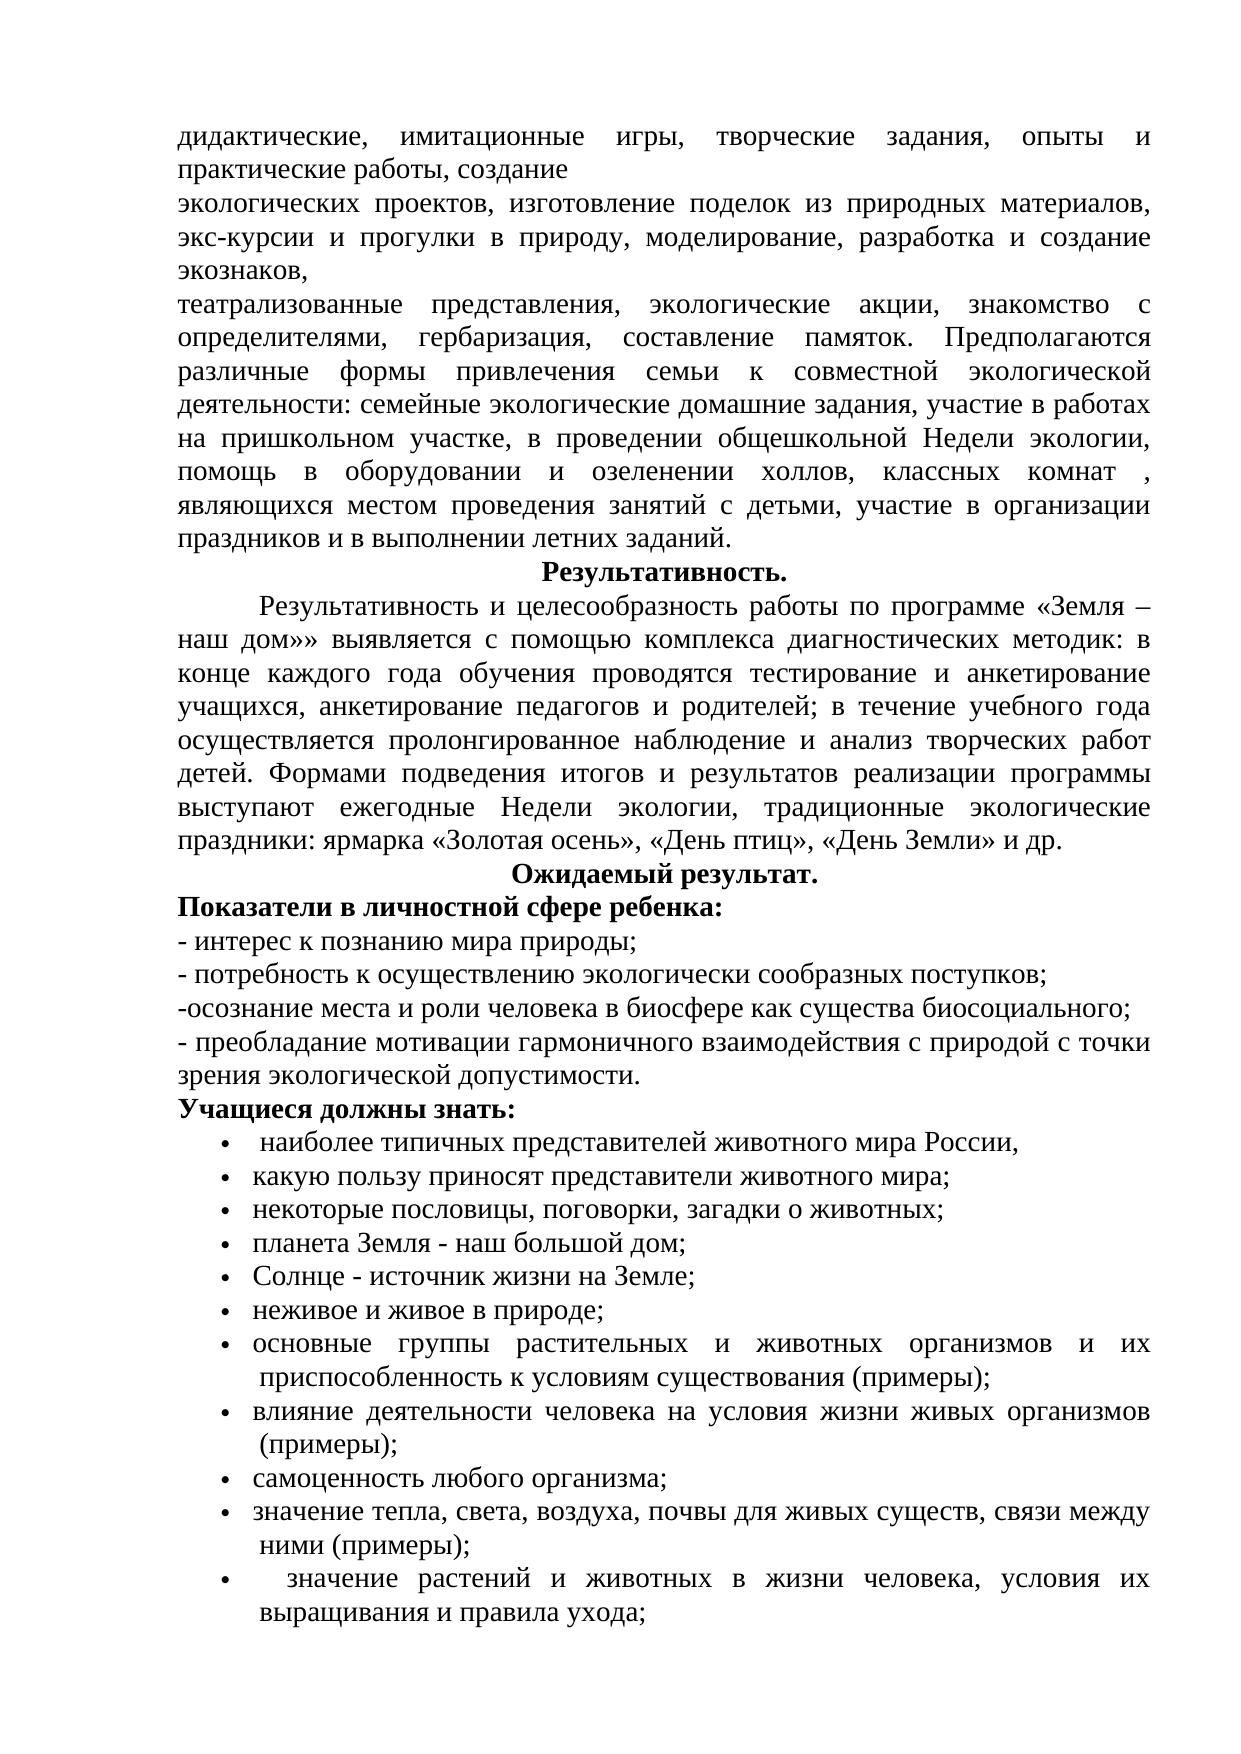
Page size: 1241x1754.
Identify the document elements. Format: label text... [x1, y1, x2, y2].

list значение тепла, света, воздуха, почвы для живых существ, связи между ними (примеры); [222, 1493, 1152, 1560]
list Солнце - источник жизни на Земле; [222, 1258, 1152, 1292]
text Результативность. [177, 554, 1152, 588]
text -осознание места и роли человека в биосфере как существа биосоциального; [177, 990, 1152, 1024]
list наиболее типичных представителей животного мира России, [222, 1124, 1152, 1158]
text экологических проектов, изготовление поделок из природных материалов, экс-курсии и прогулки в природу, моделирование, разработка и создание экознаков, [177, 185, 1152, 286]
list какую пользу приносят представители животного мира; [222, 1158, 1152, 1191]
text - преобладание мотивации гармоничного взаимодействия с природой с точки зрения экологической допустимости. [177, 1024, 1152, 1091]
list неживое и живое в природе; [222, 1292, 1152, 1326]
list влияние деятельности человека на условия жизни живых организмов (примеры); [222, 1393, 1152, 1460]
list некоторые пословицы, поговорки, загадки о животных; [222, 1191, 1152, 1225]
text Учащиеся должны знать: [177, 1091, 1152, 1124]
text театрализованные представления, экологические акции, знакомство с определителями, гербаризация, составление памяток. Предполагаются различные формы привлечения семьи к совместной экологической деятельности: семейные экологические домашние задания, участие в работах на пришкольном участке, в проведении общешкольной Недели экологии, помощь в оборудовании и озеленении холлов, классных комнат , являющихся местом проведения занятий с детьми, участие в организации праздников и в выполнении летних заданий. [177, 286, 1152, 554]
list планета Земля - наш большой дом; [222, 1225, 1152, 1258]
list значение растений и животных в жизни человека, условия их выращивания и правила ухода; [222, 1560, 1152, 1627]
text Показатели в личностной сфере ребенка: [177, 889, 1152, 923]
text Результативность и целесообразность работы по программе «Земля – наш дом»» выявляется с помощью комплекса диагностических методик: в конце каждого года обучения проводятся тестирование и анкетирование учащихся, анкетирование педагогов и родителей; в течение учебного года осуществляется пролонгированное наблюдение и анализ творческих работ детей. Формами подведения итогов и результатов реализации программы выступают ежегодные Недели экологии, традиционные экологические праздники: ярмарка «Золотая осень», «День птиц», «День Земли» и др. [177, 588, 1152, 856]
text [177, 118, 1152, 185]
list самоценность любого организма; [222, 1460, 1152, 1493]
text - потребность к осуществлению экологически сообразных поступков; [177, 957, 1152, 990]
text - интерес к познанию мира природы; [177, 923, 1152, 957]
list основные группы растительных и животных организмов и их приспособленность к условиям существования (примеры); [222, 1326, 1152, 1393]
text Ожидаемый результат. [177, 856, 1152, 889]
